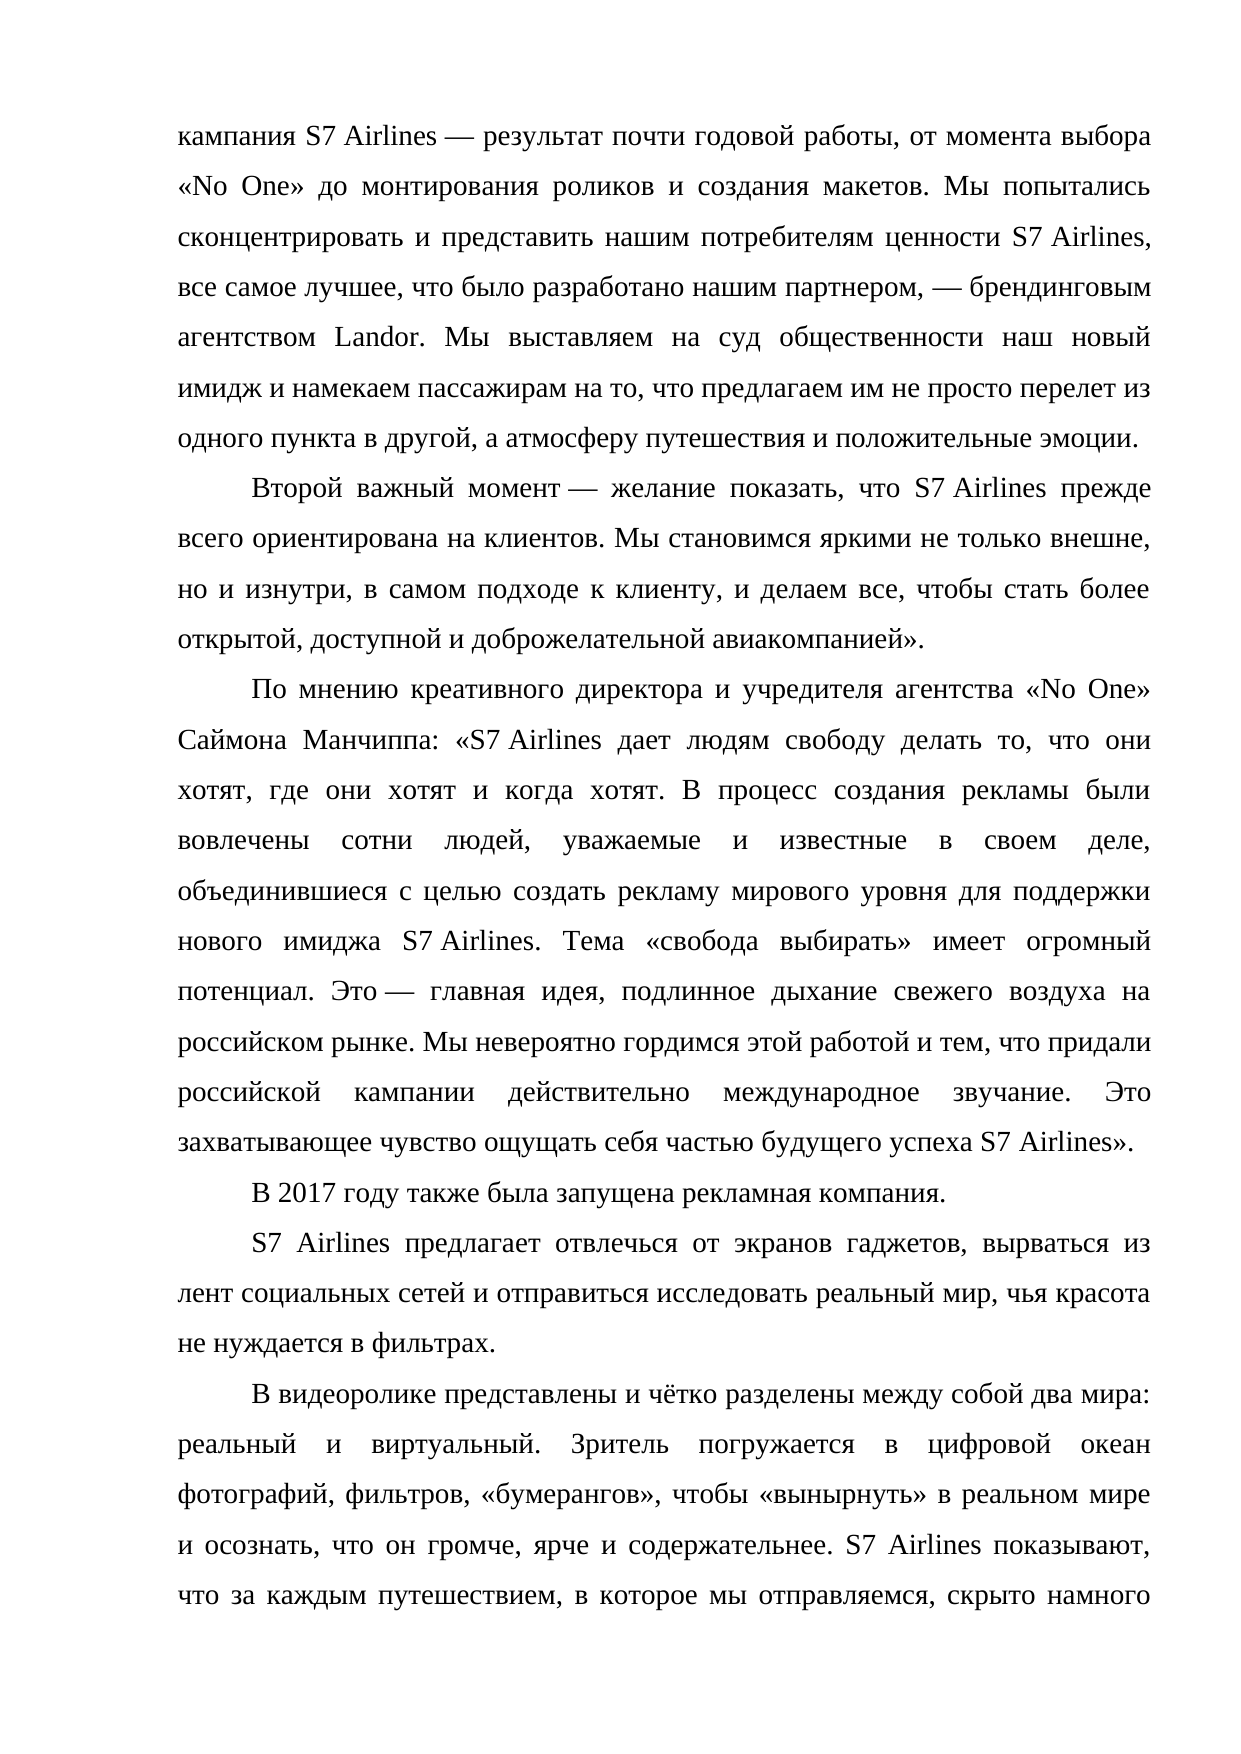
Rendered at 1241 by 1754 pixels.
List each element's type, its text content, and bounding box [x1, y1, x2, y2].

text S7 Airlines предлагает отвлечься от экранов гаджетов, вырваться из лент социальных сетей и отправиться исследовать реальный мир, чья красота не нуждается в фильтрах. [177, 1225, 1152, 1359]
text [177, 118, 1152, 453]
text По мнению креативного директора и учредителя агентства «No One» Саймона Манчиппа: «S7 Airlines дает людям свободу делать то, что они хотят, где они хотят и когда хотят. В процесс создания рекламы были вовлечены сотни людей, уважаемые и известные в своем деле, объединившиеся с целью создать рекламу мирового уровня для поддержки нового имиджа S7 Airlines. Тема «свобода выбирать» имеет огромный потенциал. Это — главная идея, подлинное дыхание свежего воздуха на российском рынке. Мы невероятно гордимся этой работой и тем, что придали российской кампании действительно международное звучание. Это захватывающее чувство ощущать себя частью будущего успеха S7 Airlines». [177, 672, 1152, 1158]
text Второй важный момент — желание показать, что S7 Airlines прежде всего ориентирована на клиентов. Мы становимся яркими не только внешне, но и изнутри, в самом подходе к клиенту, и делаем все, чтобы стать более открытой, доступной и доброжелательной авиакомпанией». [177, 470, 1152, 655]
text В 2017 году также была запущена рекламная компания. [177, 1175, 1152, 1208]
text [177, 1376, 1152, 1611]
